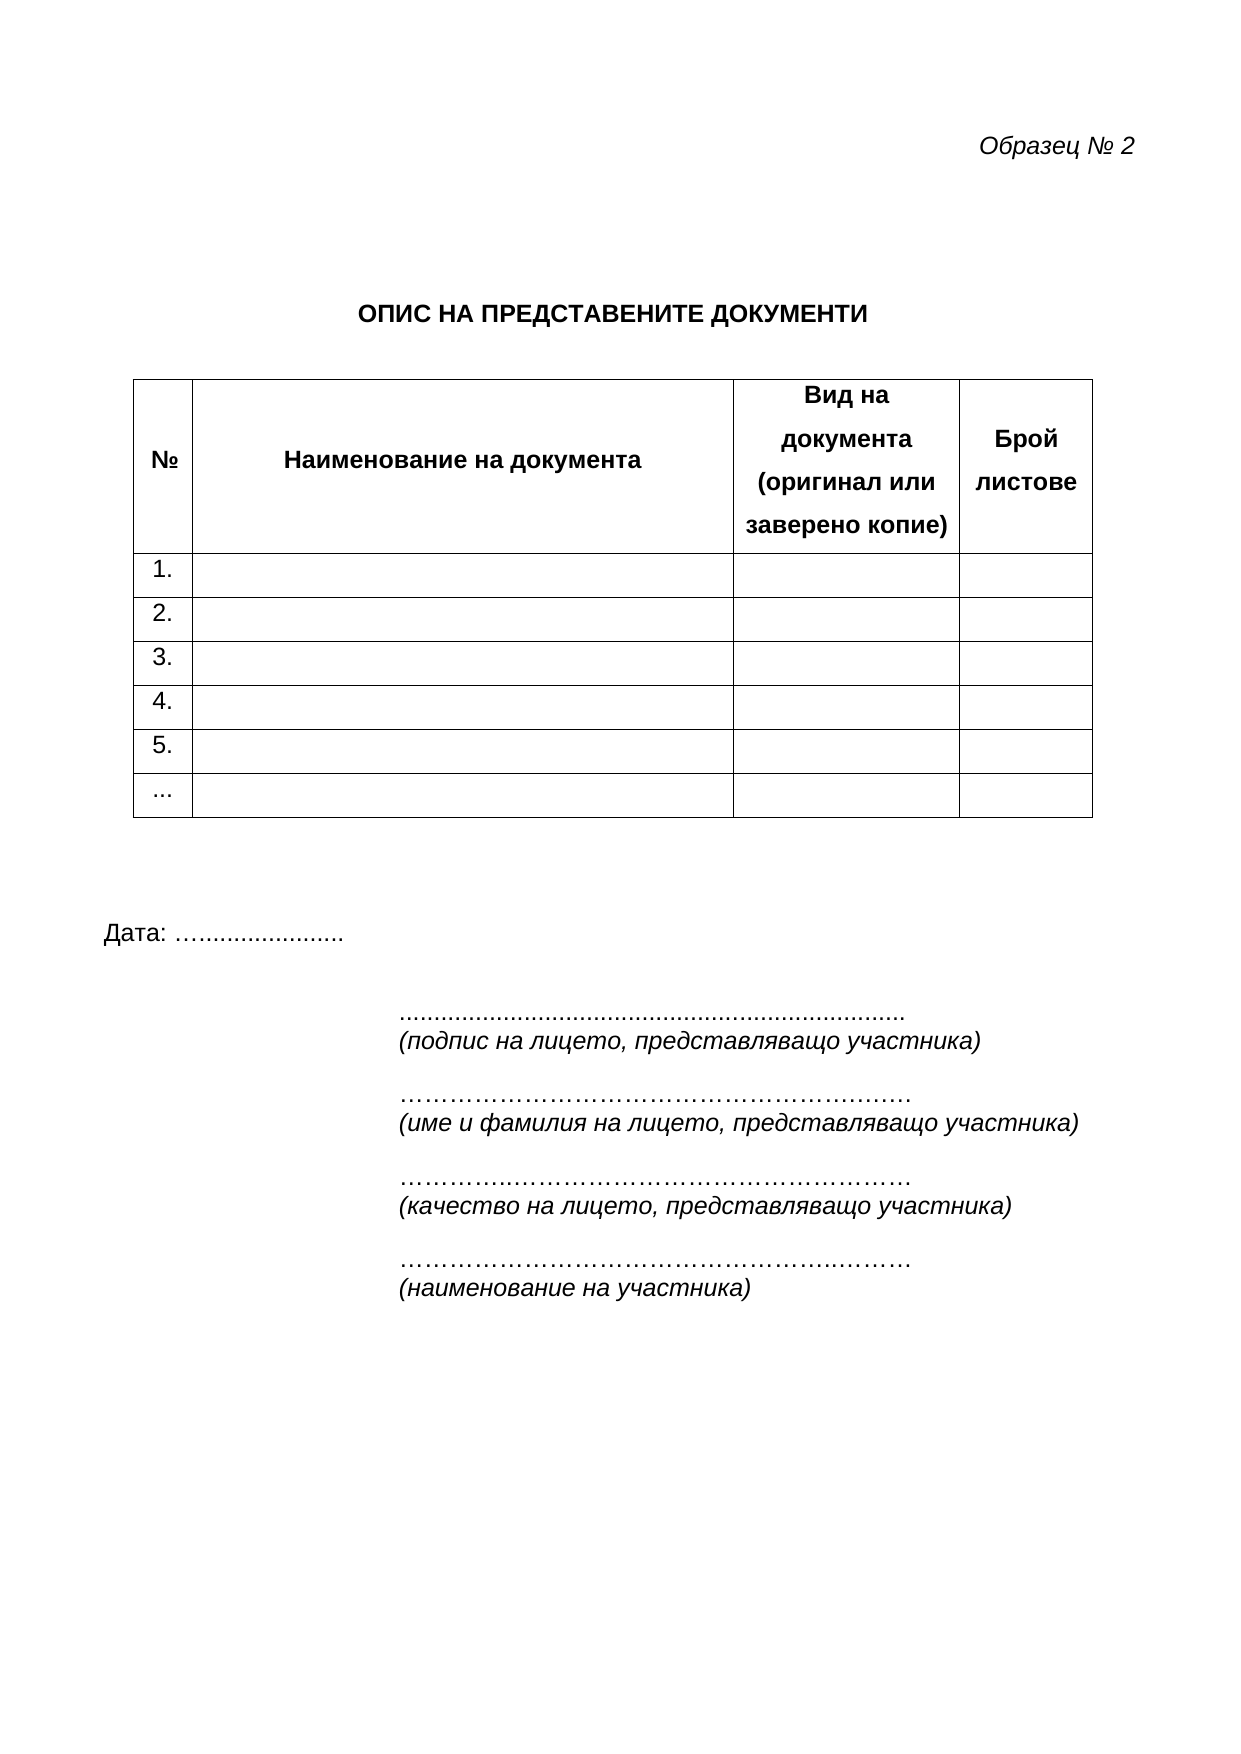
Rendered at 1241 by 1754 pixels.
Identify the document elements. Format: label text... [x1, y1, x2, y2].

table_header Вид на документа (оригинал или заверено копие) [734, 380, 959, 553]
text ……………………………………………….….… [103, 1079, 1122, 1108]
table_cell ... [134, 774, 192, 817]
table_cell [960, 598, 1092, 641]
text ......................................................................... [325, 997, 1122, 1026]
table_cell [960, 686, 1092, 729]
text Дата: …..................... [103, 918, 1122, 947]
table_cell [734, 598, 959, 641]
table_cell [734, 686, 959, 729]
table_cell [734, 730, 959, 773]
text (име и фамилия на лицето, представляващо участника) [103, 1108, 1122, 1137]
table_header Наименование на документа [193, 380, 733, 553]
table_cell [734, 554, 959, 597]
text (качество на лицето, представляващо участника) [103, 1191, 1122, 1219]
text …………..………………………………………… [103, 1162, 1122, 1191]
table_cell [193, 686, 733, 729]
table_cell [960, 730, 1092, 773]
table_cell [960, 554, 1092, 597]
table_cell [960, 642, 1092, 685]
text Образец № 2 [103, 131, 1137, 159]
table_cell [193, 554, 733, 597]
text ……………………………………………..……… [103, 1244, 1122, 1273]
table_cell 5. [134, 730, 192, 773]
table_header Брой листове [960, 380, 1092, 553]
table_cell 4. [134, 686, 192, 729]
table_cell 1. [134, 554, 192, 597]
table_cell [734, 774, 959, 817]
text (наименование на участника) [103, 1273, 1122, 1302]
table_cell [193, 598, 733, 641]
table_cell [193, 642, 733, 685]
text ОПИС НА ПРЕДСТАВЕНИТЕ ДОКУМЕНТИ [103, 299, 1122, 327]
table_cell [193, 730, 733, 773]
table_cell 2. [134, 598, 192, 641]
table_cell [734, 642, 959, 685]
table_header № [134, 380, 192, 553]
text (подпис на лицето, представляващо участника) [103, 1026, 1122, 1054]
table_cell 3. [134, 642, 192, 685]
table_cell [960, 774, 1092, 817]
table_cell [193, 774, 733, 817]
